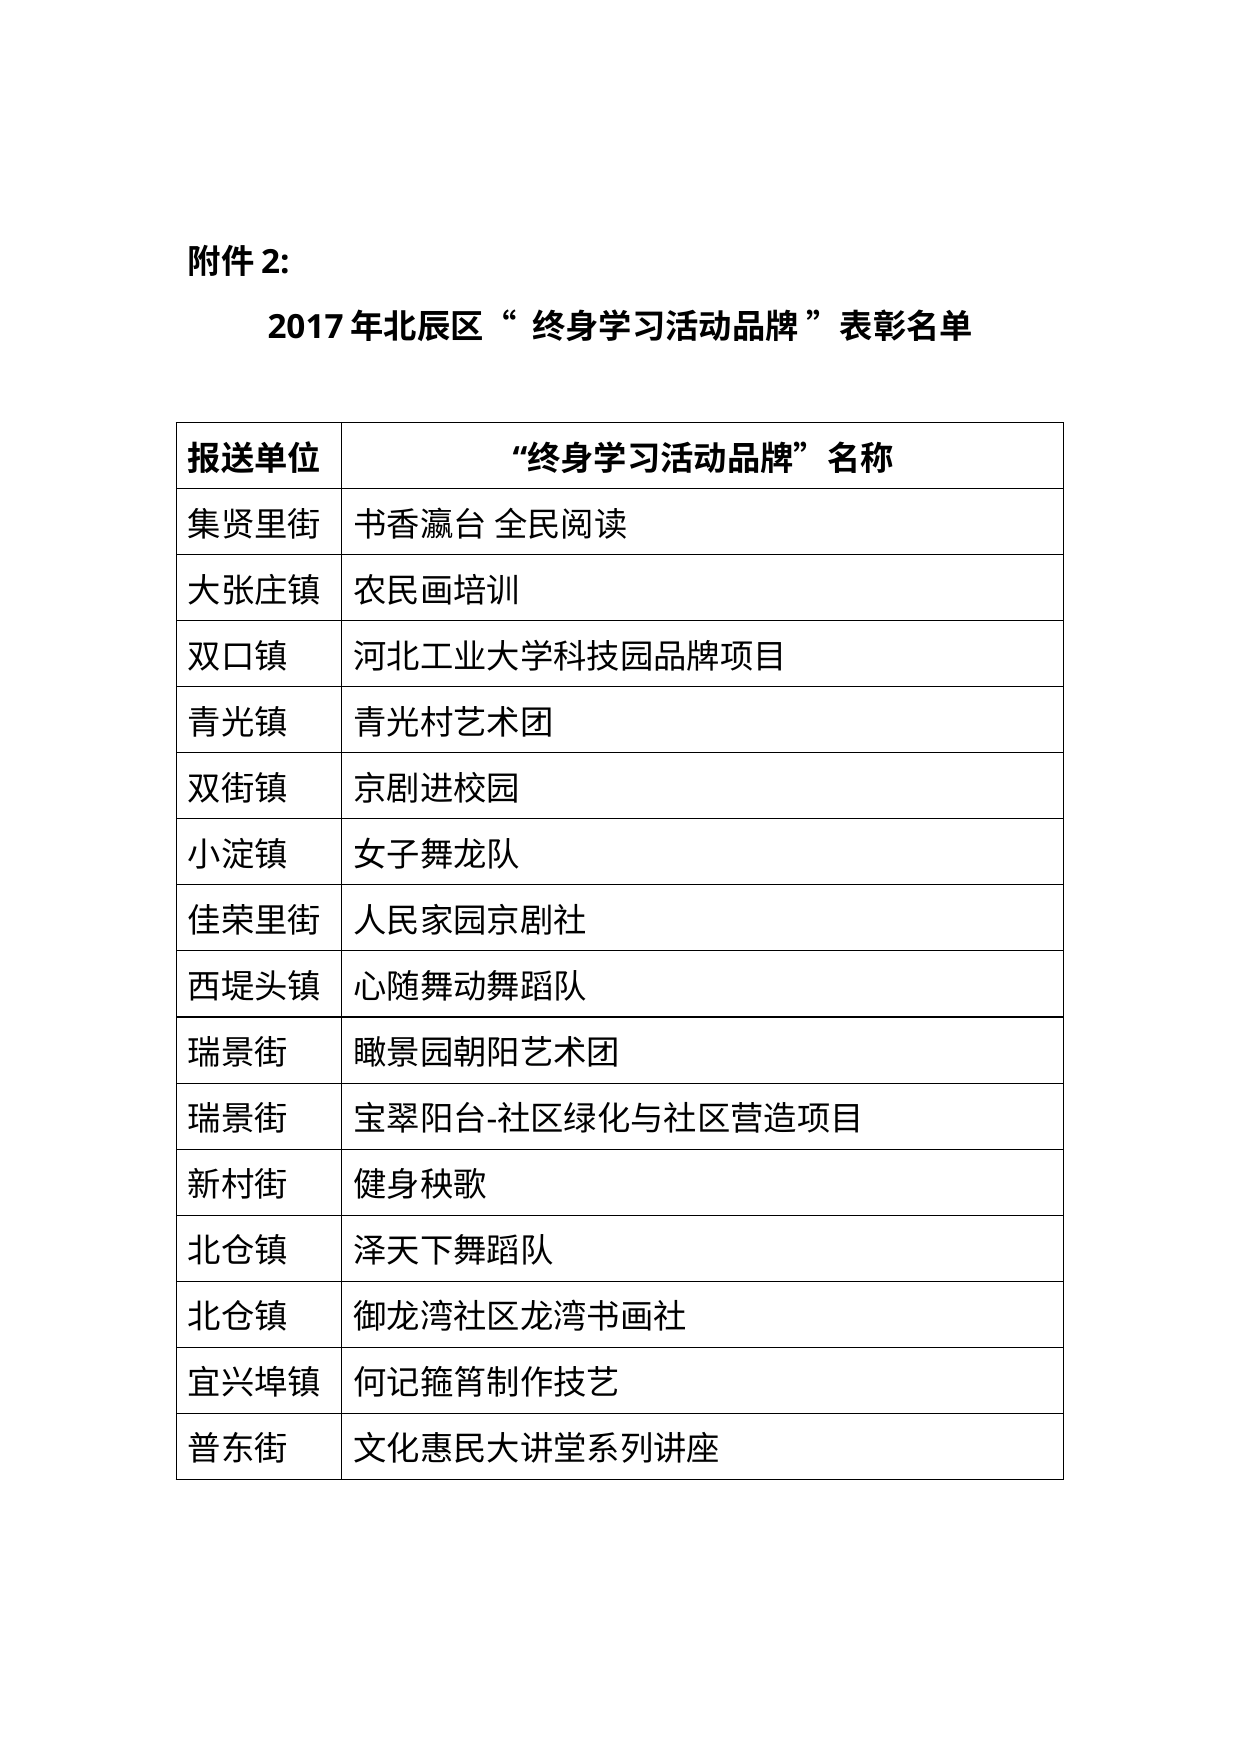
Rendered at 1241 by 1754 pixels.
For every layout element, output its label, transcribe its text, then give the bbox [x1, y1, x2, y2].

table_cell 京剧进校园 [342, 753, 1063, 818]
table_cell 人民家园京剧社 [342, 885, 1063, 950]
text 2017年北辰区“ 终身学习活动品牌 ”表彰名单 [187, 292, 1053, 357]
table_cell 文化惠民大讲堂系列讲座 [342, 1414, 1063, 1479]
table_cell 佳荣里街 [177, 885, 341, 950]
table_cell 河北工业大学科技园品牌项目 [342, 621, 1063, 686]
table_cell 瑞景街 [177, 1084, 341, 1148]
table_cell 北仓镇 [177, 1216, 341, 1281]
table_cell 双街镇 [177, 753, 341, 818]
table_cell 泽天下舞蹈队 [342, 1216, 1063, 1281]
table_cell 北仓镇 [177, 1282, 341, 1347]
table_cell 瞰景园朝阳艺术团 [342, 1018, 1063, 1082]
table_cell 青光镇 [177, 687, 341, 752]
table_cell 农民画培训 [342, 555, 1063, 620]
table_cell 心随舞动舞蹈队 [342, 951, 1063, 1016]
table_cell 宝翠阳台-社区绿化与社区营造项目 [342, 1084, 1063, 1148]
table_cell 双口镇 [177, 621, 341, 686]
table_cell 瑞景街 [177, 1018, 341, 1082]
table_cell 集贤里街 [177, 489, 341, 554]
table_header “终身学习活动品牌”名称 [342, 423, 1063, 488]
table_cell 普东街 [177, 1414, 341, 1479]
table_cell 御龙湾社区龙湾书画社 [342, 1282, 1063, 1347]
table_cell 女子舞龙队 [342, 819, 1063, 884]
table_cell 西堤头镇 [177, 951, 341, 1016]
table_cell 大张庄镇 [177, 555, 341, 620]
table_cell 小淀镇 [177, 819, 341, 884]
table_cell 新村街 [177, 1150, 341, 1214]
table_cell 宜兴埠镇 [177, 1348, 341, 1413]
table_header 报送单位 [177, 423, 341, 488]
text 附件2: [187, 227, 1053, 292]
table_cell 何记箍筲制作技艺 [342, 1348, 1063, 1413]
table_cell 健身秧歌 [342, 1150, 1063, 1214]
table_cell 书香瀛台 全民阅读 [342, 489, 1063, 554]
table_cell 青光村艺术团 [342, 687, 1063, 752]
